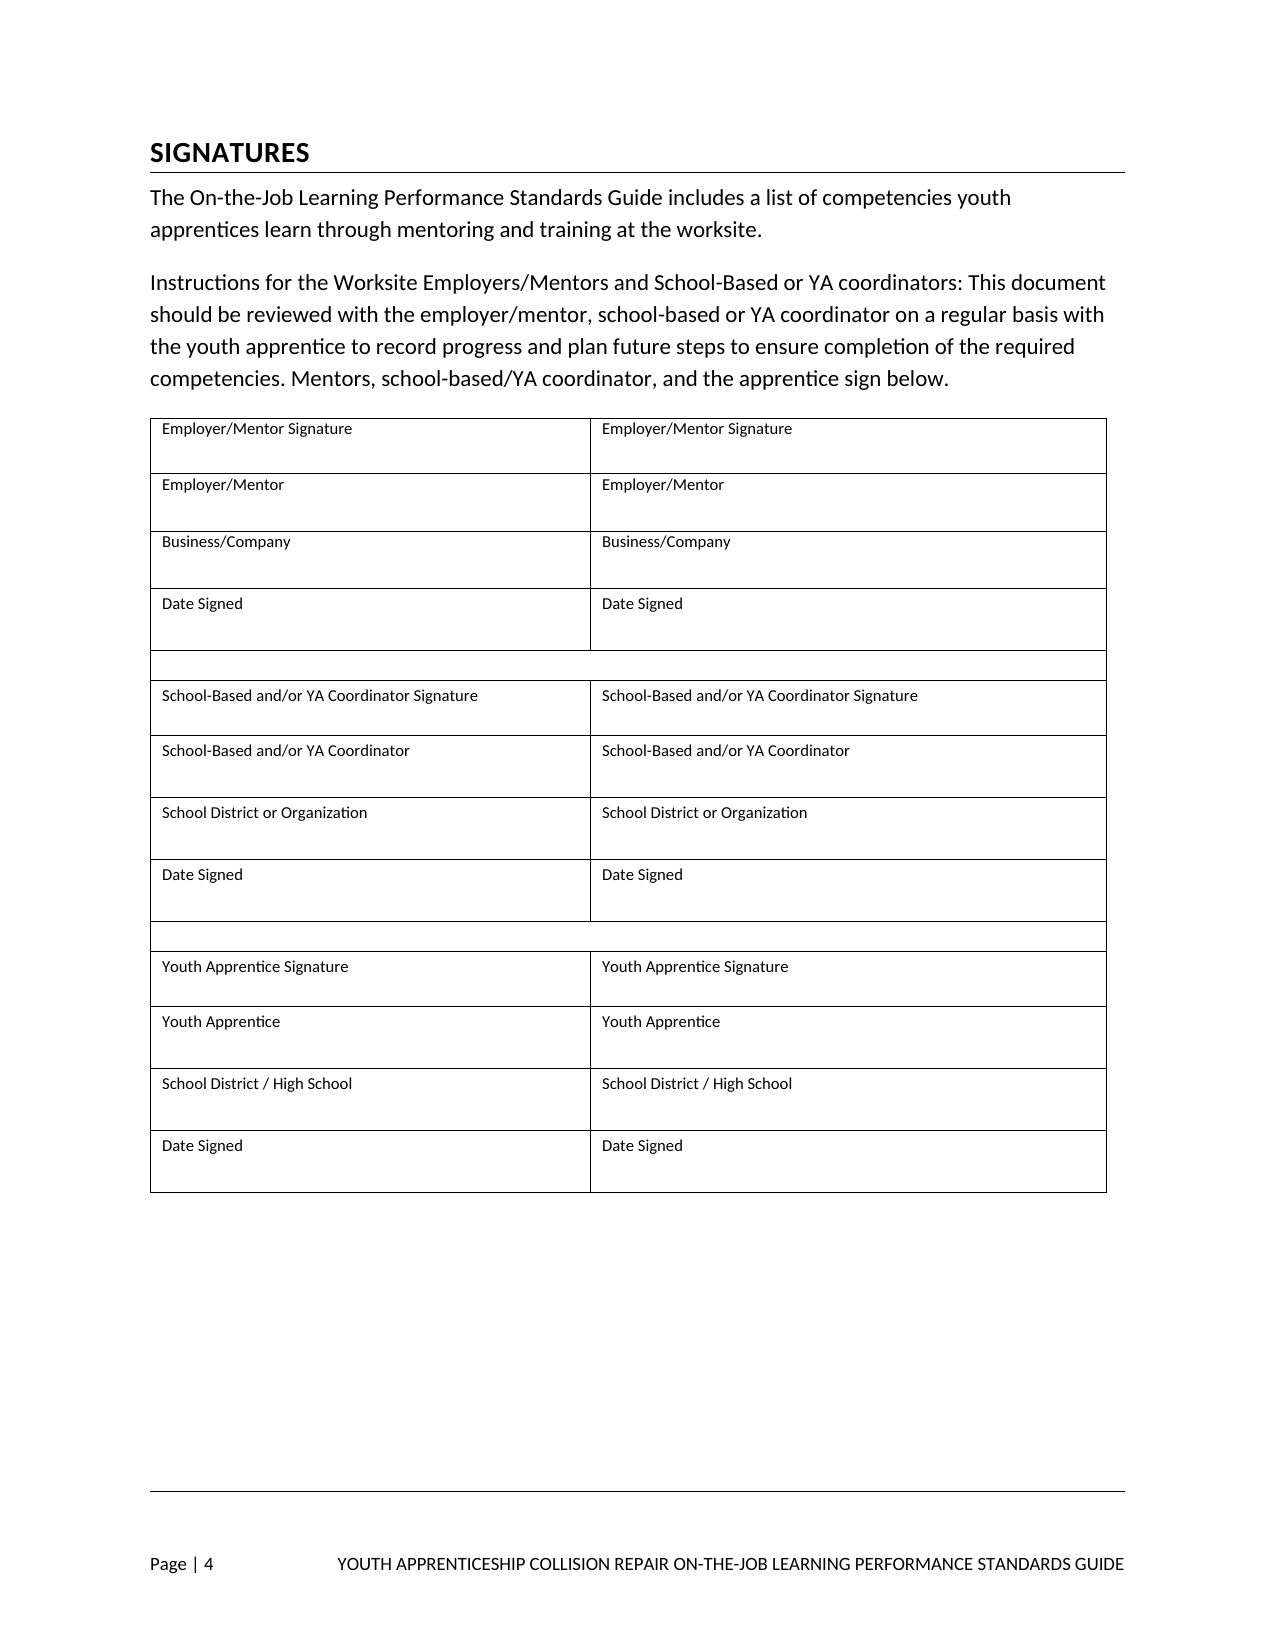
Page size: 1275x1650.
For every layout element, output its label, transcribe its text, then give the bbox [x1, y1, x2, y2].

table_cell Date Signed [151, 860, 590, 921]
table_cell Date Signed [591, 1131, 1106, 1192]
table_header Employer/Mentor Signature [151, 419, 590, 473]
table_cell School District / High School [591, 1069, 1106, 1130]
table_cell School District or Organization [591, 798, 1106, 859]
table_cell School-Based and/or YA Coordinator [151, 736, 590, 797]
table_cell School-Based and/or YA Coordinator Signature [591, 681, 1106, 735]
table_cell Youth Apprentice [591, 1007, 1106, 1068]
table_cell Youth Apprentice Signature [591, 952, 1106, 1006]
table_cell Youth Apprentice [151, 1007, 590, 1068]
subtitle SIGNATURES [150, 134, 1125, 172]
table_cell Date Signed [591, 589, 1106, 650]
table_cell School District / High School [151, 1069, 590, 1130]
table_cell School-Based and/or YA Coordinator [591, 736, 1106, 797]
table_cell Employer/Mentor [151, 474, 590, 531]
table_cell Date Signed [151, 1131, 590, 1192]
table_cell [151, 922, 1106, 951]
text The On-the-Job Learning Performance Standards Guide includes a list of competencies youth apprentices learn through mentoring and training at the worksite. [150, 183, 1125, 243]
table_cell Date Signed [151, 589, 590, 650]
table_cell Business/Company [591, 532, 1106, 588]
table_cell [151, 651, 1106, 680]
table_header Employer/Mentor Signature [591, 419, 1106, 473]
table_cell Employer/Mentor [591, 474, 1106, 531]
text Instructions for the Worksite Employers/Mentors and School-Based or YA coordinators: This document should be reviewed with the employer/mentor, school-based or YA coordinator on a regular basis with the youth apprentice to record progress and plan future steps to ensure completion of the required competencies. Mentors, school-based/YA coordinator, and the apprentice sign below. [150, 268, 1125, 392]
table_cell Business/Company [151, 532, 590, 588]
table_cell School District or Organization [151, 798, 590, 859]
table_cell School-Based and/or YA Coordinator Signature [151, 681, 590, 735]
table_cell Date Signed [591, 860, 1106, 921]
table_cell Youth Apprentice Signature [151, 952, 590, 1006]
